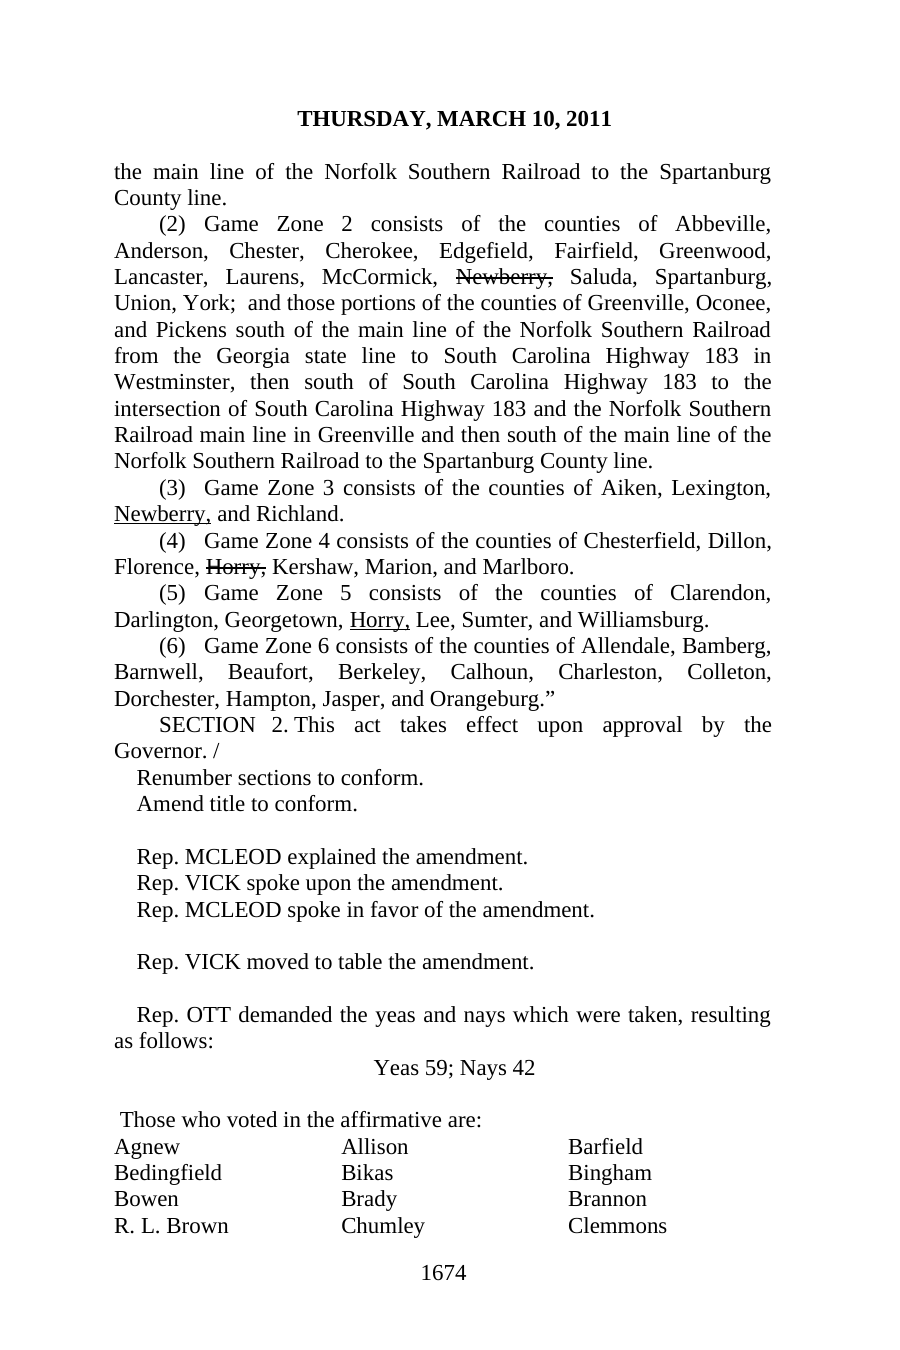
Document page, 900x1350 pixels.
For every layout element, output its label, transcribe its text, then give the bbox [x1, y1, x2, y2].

text Rep. MCLEOD spoke in favor of the amendment. [114, 896, 772, 922]
text Rep. VICK moved to table the amendment. [114, 948, 772, 975]
table_header Allison [330, 1133, 557, 1159]
text (5) Game Zone 5 consists of the counties of Clarendon, Darlington, Georgetown, Horry, Lee, Sumter, and Williamsburg. [114, 579, 772, 632]
text Amend title to conform. [114, 790, 772, 817]
table_cell Bikas [330, 1159, 557, 1186]
table_header Agnew [103, 1133, 330, 1159]
text Renumber sections to conform. [114, 764, 772, 790]
table_cell R. L. Brown [103, 1212, 330, 1238]
table_cell Brady [330, 1186, 557, 1212]
table_cell Bowen [103, 1186, 330, 1212]
table_cell Brannon [557, 1186, 784, 1212]
text SECTION 2. This act takes effect upon approval by the Governor. / [114, 711, 772, 764]
text Yeas 59; Nays 42 [114, 1054, 772, 1080]
text (3) Game Zone 3 consists of the counties of Aiken, Lexington, Newberry, and Richland. [114, 474, 772, 527]
text Rep. VICK spoke upon the amendment. [114, 869, 772, 896]
table_cell Bedingfield [103, 1159, 330, 1186]
text (4) Game Zone 4 consists of the counties of Chesterfield, Dillon, Florence, Horry, Kershaw, Marion, and Marlboro. [114, 527, 772, 579]
table_header Barfield [557, 1133, 784, 1159]
text Those who voted in the affirmative are: [114, 1106, 772, 1133]
text Rep. MCLEOD explained the amendment. [114, 843, 772, 869]
text (2) Game Zone 2 consists of the counties of Abbeville, Anderson, Chester, Cherokee, Edgefield, Fairfield, Greenwood, Lancaster, Laurens, McCormick, Newberry, Saluda, Spartanburg, Union, York; and those portions of the counties of Greenville, Oconee, and Pickens south of the main line of the Norfolk Southern Railroad from the Georgia state line to South Carolina Highway 183 in Westminster, then south of South Carolina Highway 183 to the intersection of South Carolina Highway 183 and the Norfolk Southern Railroad main line in Greenville and then south of the main line of the Norfolk Southern Railroad to the Spartanburg County line. [114, 210, 772, 474]
table_cell Clemmons [557, 1212, 784, 1238]
table_cell Chumley [330, 1212, 557, 1238]
text Rep. OTT demanded the yeas and nays which were taken, resulting as follows: [114, 1001, 772, 1054]
text (6) Game Zone 6 consists of the counties of Allendale, Bamberg, Barnwell, Beaufort, Berkeley, Calhoun, Charleston, Colleton, Dorchester, Hampton, Jasper, and Orangeburg.” [114, 632, 772, 711]
table_cell Bingham [557, 1159, 784, 1186]
